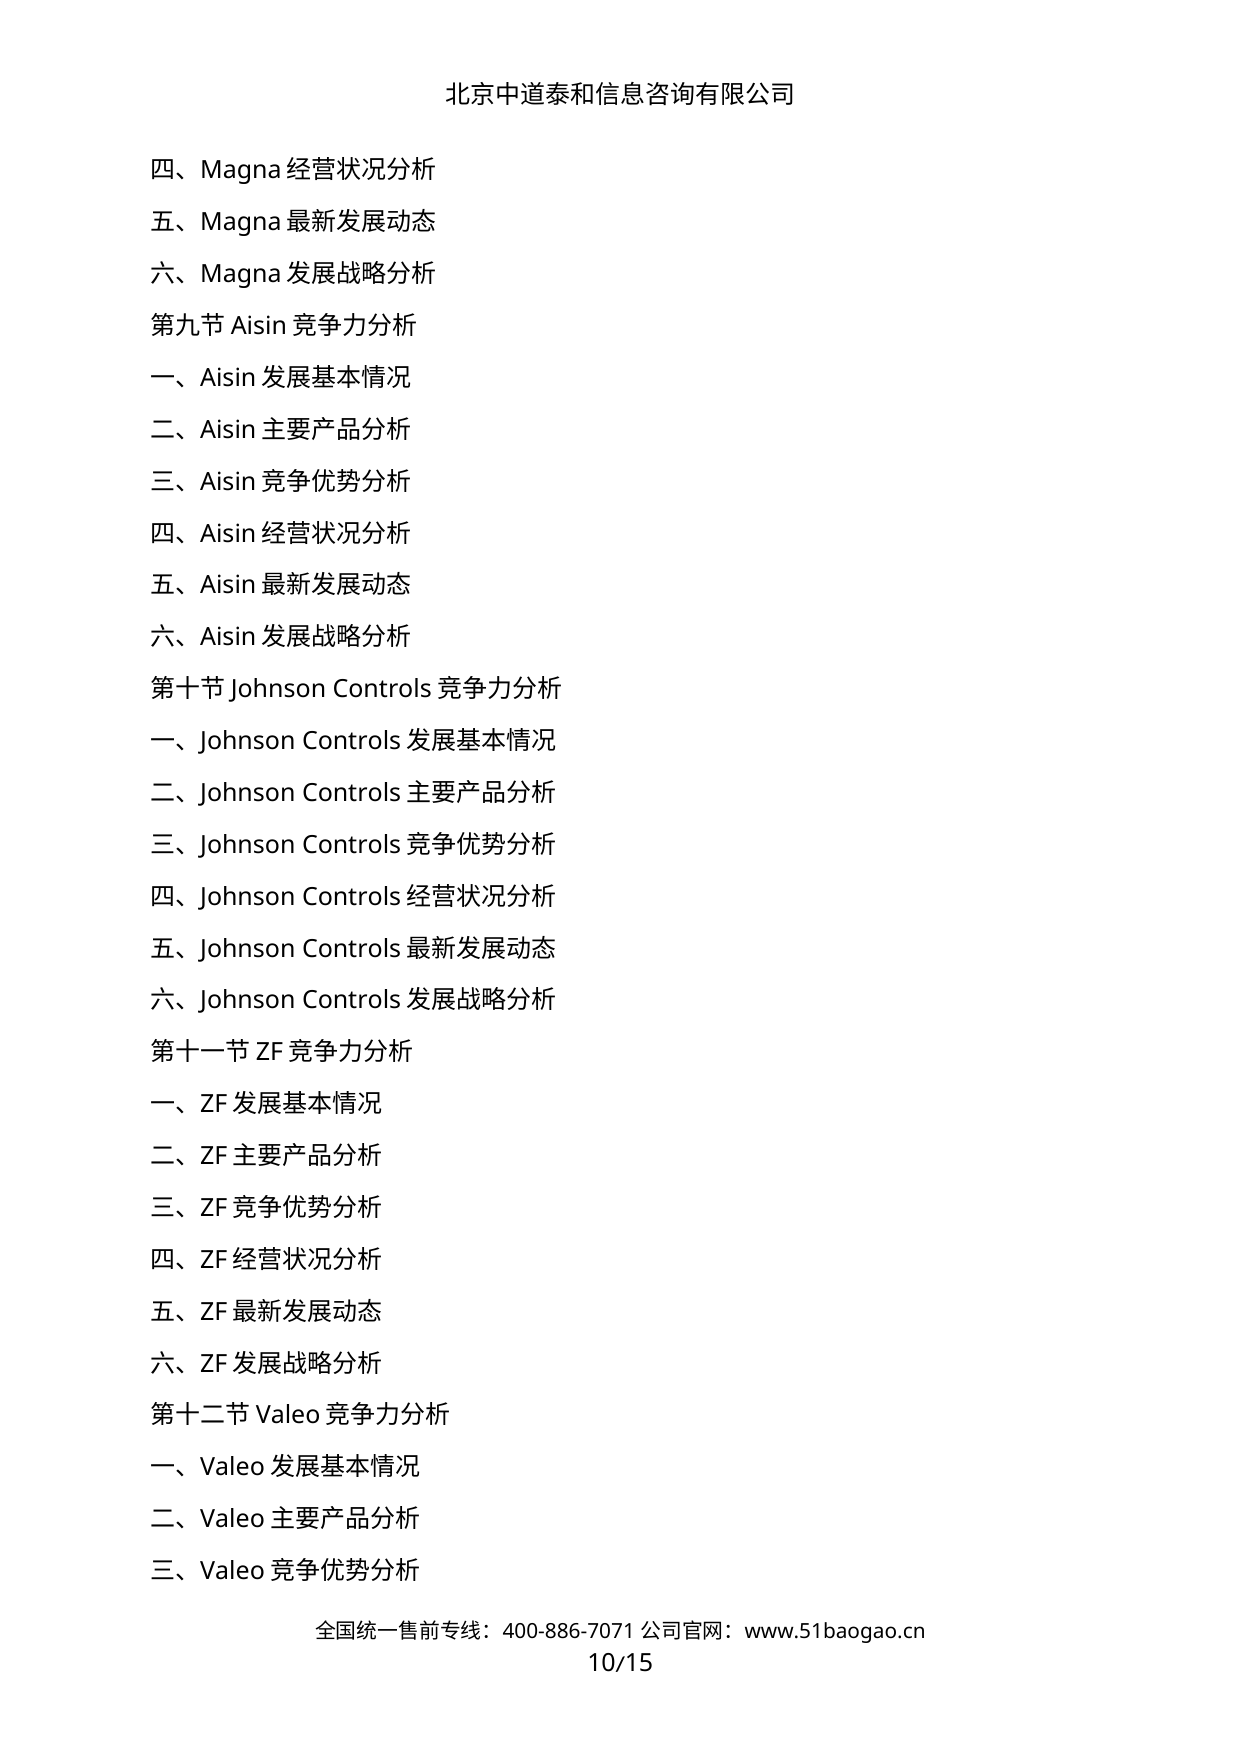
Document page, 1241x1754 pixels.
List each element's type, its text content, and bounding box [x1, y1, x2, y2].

text 六、Johnson Controls发展战略分析 [150, 980, 1090, 1016]
text 第十二节 Valeo竞争力分析 [150, 1395, 1090, 1431]
text 五、Aisin最新发展动态 [150, 565, 1090, 601]
text 六、ZF发展战略分析 [150, 1343, 1090, 1379]
text 第十一节 ZF竞争力分析 [150, 1032, 1090, 1068]
text 三、Aisin竞争优势分析 [150, 461, 1090, 497]
text 四、Aisin经营状况分析 [150, 513, 1090, 549]
text 五、Magna最新发展动态 [150, 202, 1090, 238]
text 一、ZF发展基本情况 [150, 1084, 1090, 1120]
text 二、Johnson Controls主要产品分析 [150, 772, 1090, 809]
text 四、Magna经营状况分析 [150, 150, 1090, 186]
text 五、Johnson Controls最新发展动态 [150, 928, 1090, 964]
text 二、ZF主要产品分析 [150, 1136, 1090, 1172]
text 五、ZF最新发展动态 [150, 1291, 1090, 1327]
text 第九节 Aisin竞争力分析 [150, 306, 1090, 342]
text 一、Johnson Controls发展基本情况 [150, 721, 1090, 757]
text 二、Aisin主要产品分析 [150, 409, 1090, 446]
text 三、ZF竞争优势分析 [150, 1187, 1090, 1224]
text 六、Aisin发展战略分析 [150, 617, 1090, 653]
text 四、ZF经营状况分析 [150, 1239, 1090, 1276]
text 四、Johnson Controls经营状况分析 [150, 876, 1090, 912]
text 一、Aisin发展基本情况 [150, 357, 1090, 394]
text 六、Magna发展战略分析 [150, 254, 1090, 290]
text 第十节 Johnson Controls竞争力分析 [150, 669, 1090, 705]
text 三、Johnson Controls竞争优势分析 [150, 824, 1090, 861]
text 三、Valeo竞争优势分析 [150, 1551, 1090, 1587]
text 一、Valeo发展基本情况 [150, 1447, 1090, 1483]
text 二、Valeo主要产品分析 [150, 1499, 1090, 1535]
